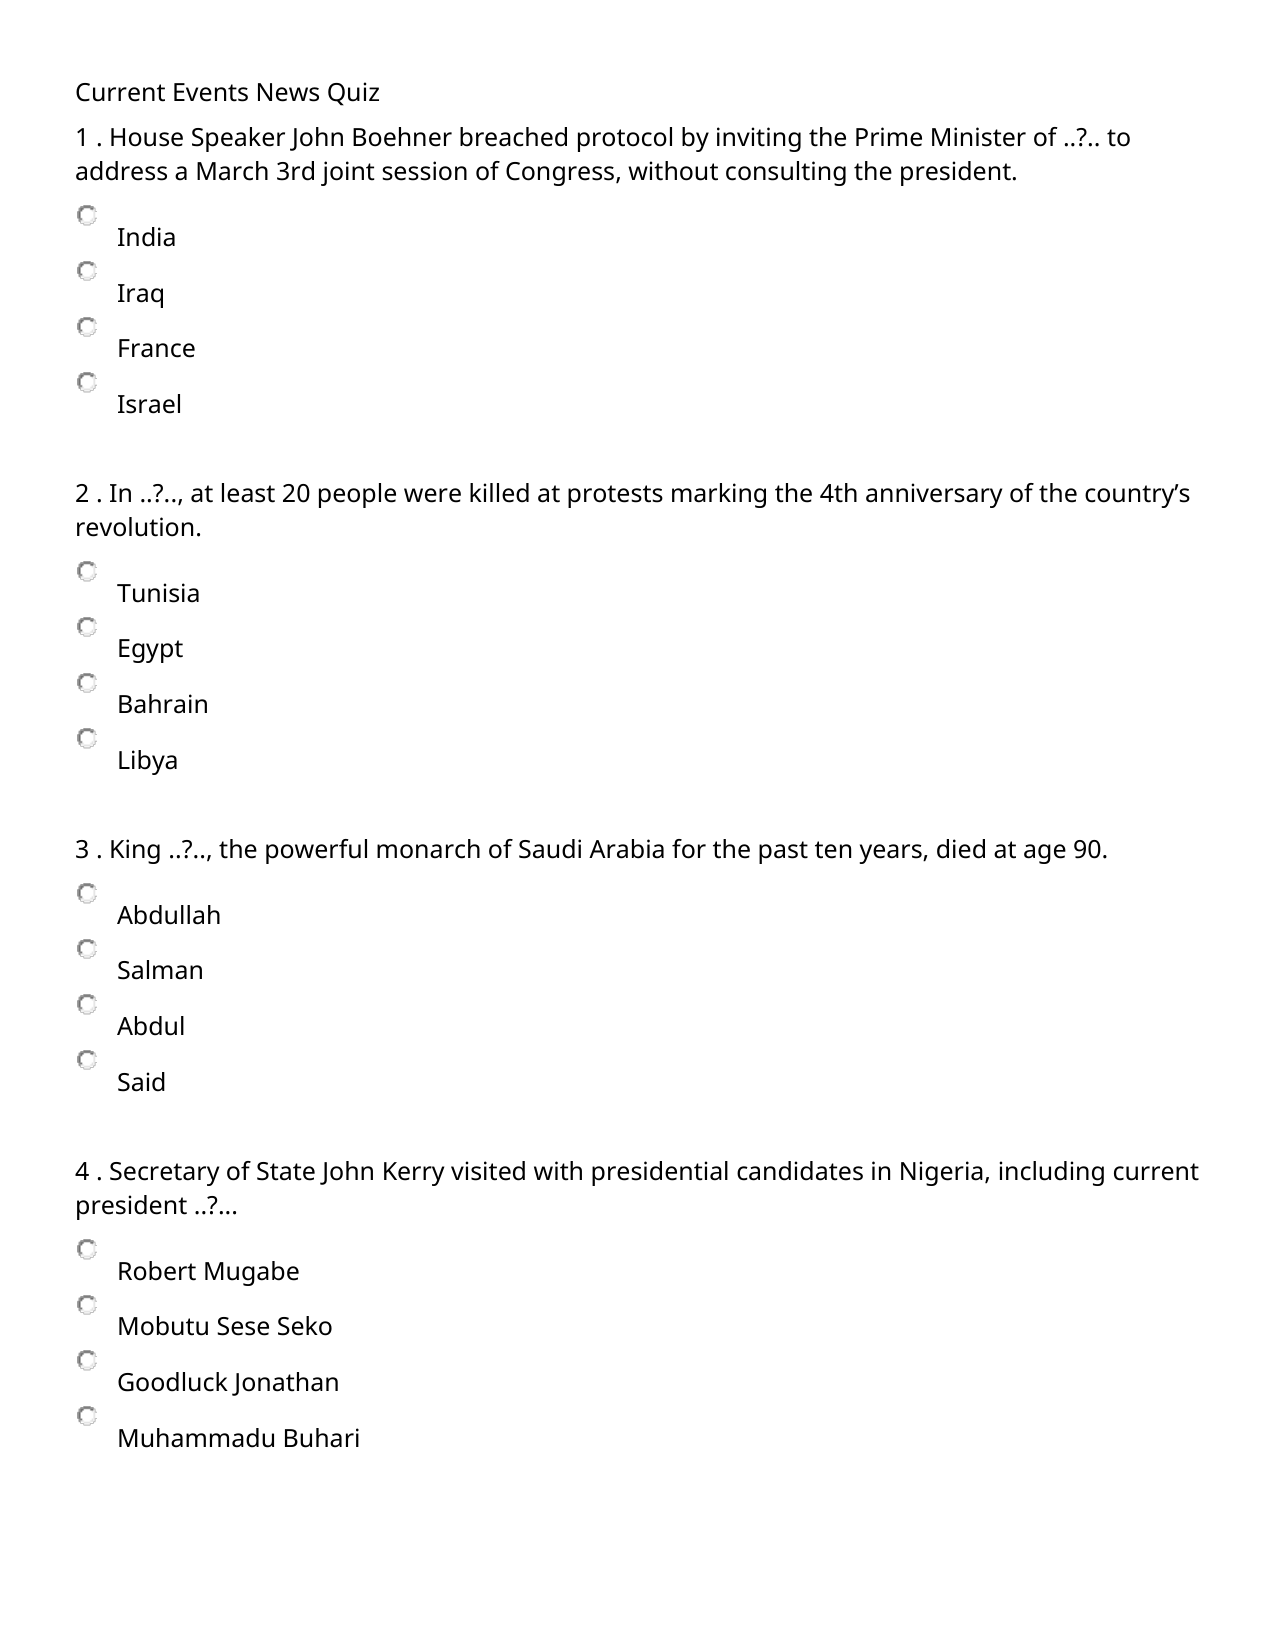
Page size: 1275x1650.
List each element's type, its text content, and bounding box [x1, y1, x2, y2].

text 3 . King ..?.., the powerful monarch of Saudi Arabia for the past ten years, died at age 90. [75, 831, 1200, 865]
text 1 . House Speaker John Boehner breached protocol by inviting the Prime Minister of ..?.. to address a March 3rd joint session of Congress, without consulting the president. [75, 119, 1200, 188]
text 2 . In ..?.., at least 20 people were killed at protests marking the 4th anniversary of the country’s revolution. [75, 475, 1200, 543]
text Robert Mugabe Mobutu Sese Seko Goodluck Jonathan Muhammadu Buhari [75, 1232, 1200, 1454]
text Abdullah Salman Abdul Said [75, 876, 1200, 1098]
text Current Events News Quiz [75, 75, 1200, 109]
text Tunisia Egypt Bahrain Libya [75, 554, 1200, 776]
text 4 . Secretary of State John Kerry visited with presidential candidates in Nigeria, including current president ..?... [75, 1153, 1200, 1221]
text India Iraq France Israel [75, 198, 1200, 421]
